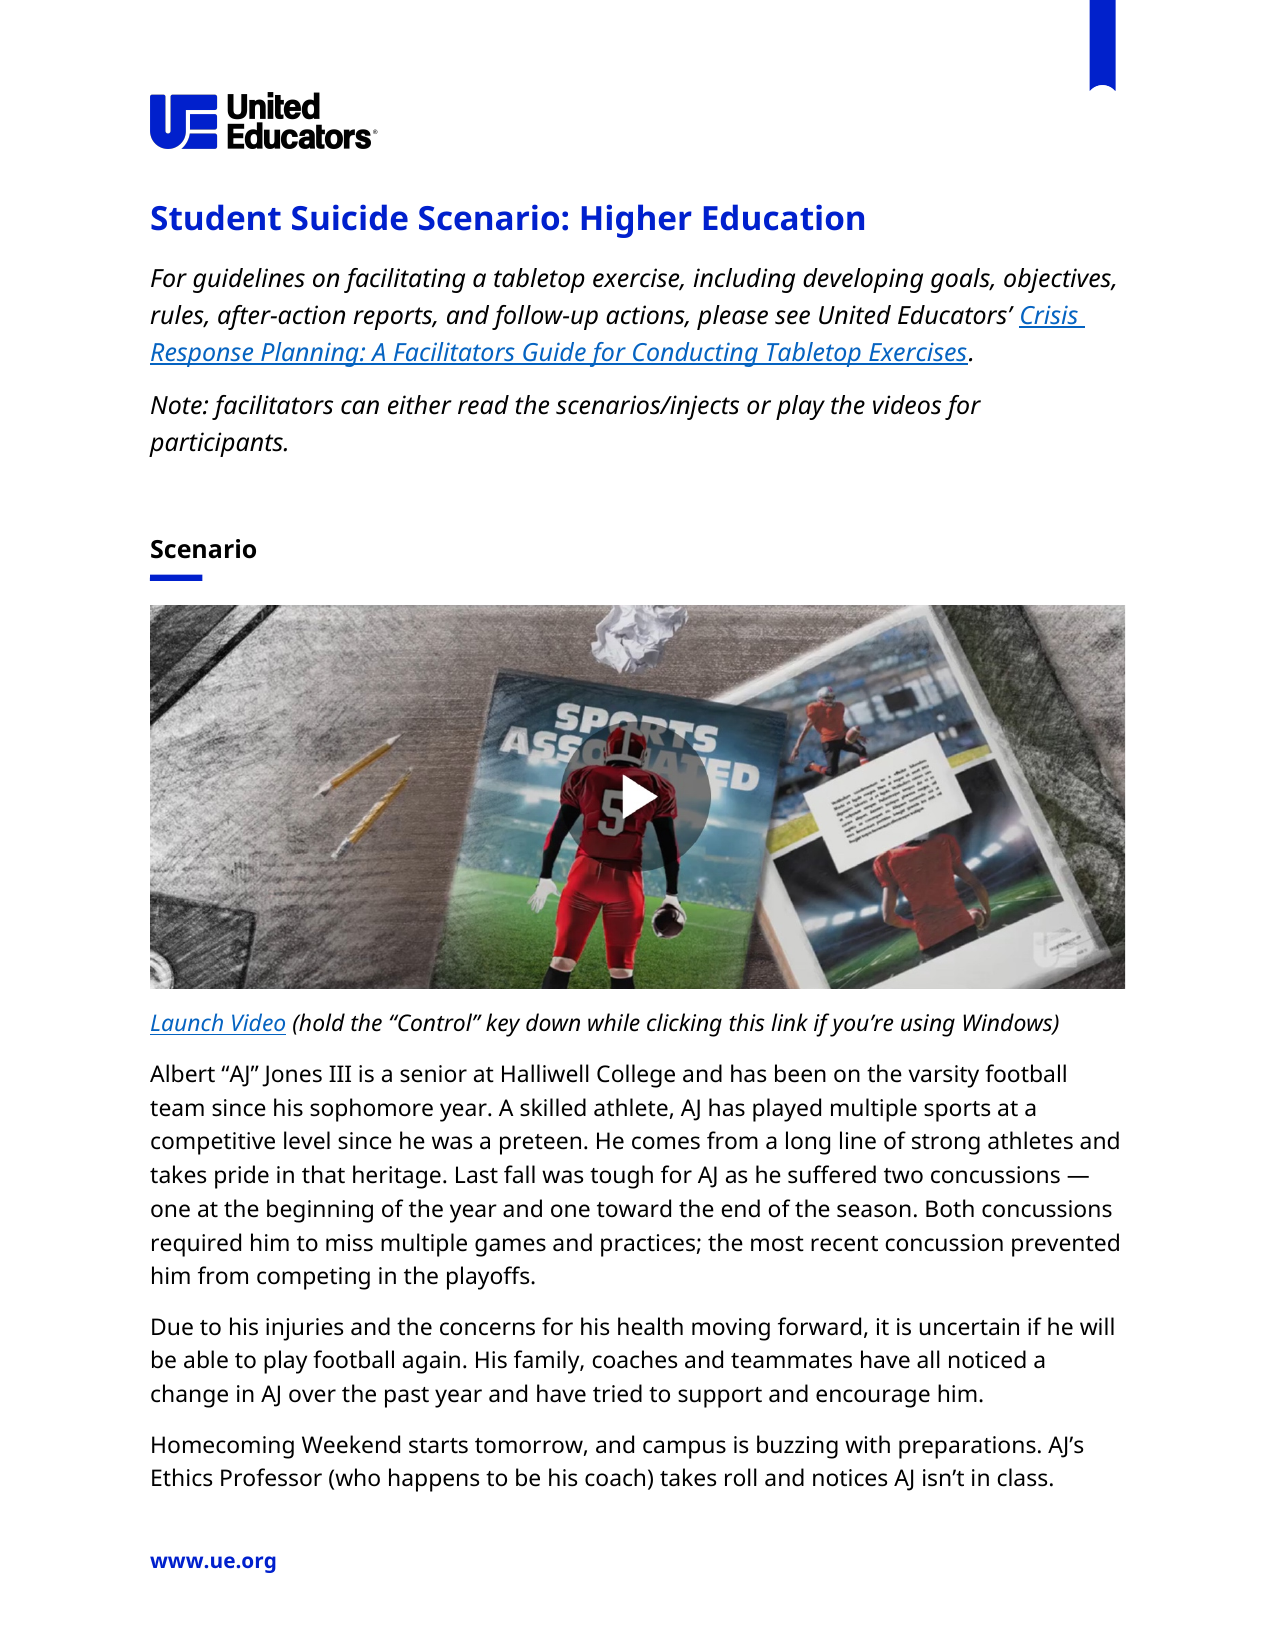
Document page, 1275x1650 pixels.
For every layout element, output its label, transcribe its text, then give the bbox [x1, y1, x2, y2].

text Albert “AJ” Jones III is a senior at Halliwell College and has been on the varsity football team since his sophomore year. A skilled athlete, AJ has played multiple sports at a competitive level since he was a preteen. He comes from a long line of strong athletes and takes pride in that heritage. Last fall was tough for AJ as he suffered two concussions — one at the beginning of the year and one toward the end of the season. Both concussions required him to miss multiple games and practices; the most recent concussion prevented him from competing in the playoffs. [150, 1058, 1125, 1292]
text Student Suicide Scenario: Higher Education [150, 195, 1125, 240]
text For guidelines on facilitating a tabletop exercise, including developing goals, objectives, rules, after-action reports, and follow-up actions, please see United Educators’ Crisis Response Planning: A Facilitators Guide for Conducting Tabletop Exercises. [150, 261, 1125, 368]
picture [150, 92, 379, 149]
text Due to his injuries and the concerns for his health moving forward, it is uncertain if he will be able to play football again. His family, coaches and teammates have all noticed a change in AJ over the past year and have tried to support and encourage him. [150, 1311, 1125, 1409]
picture [1089, 0, 1116, 91]
text Note: facilitators can either read the scenarios/injects or play the videos for participants. [150, 388, 1125, 458]
text Launch Video (hold the “Control” key down while clicking this link if you’re using Windows) [150, 1007, 1125, 1039]
picture [150, 605, 1125, 989]
text Scenario [150, 531, 1125, 565]
